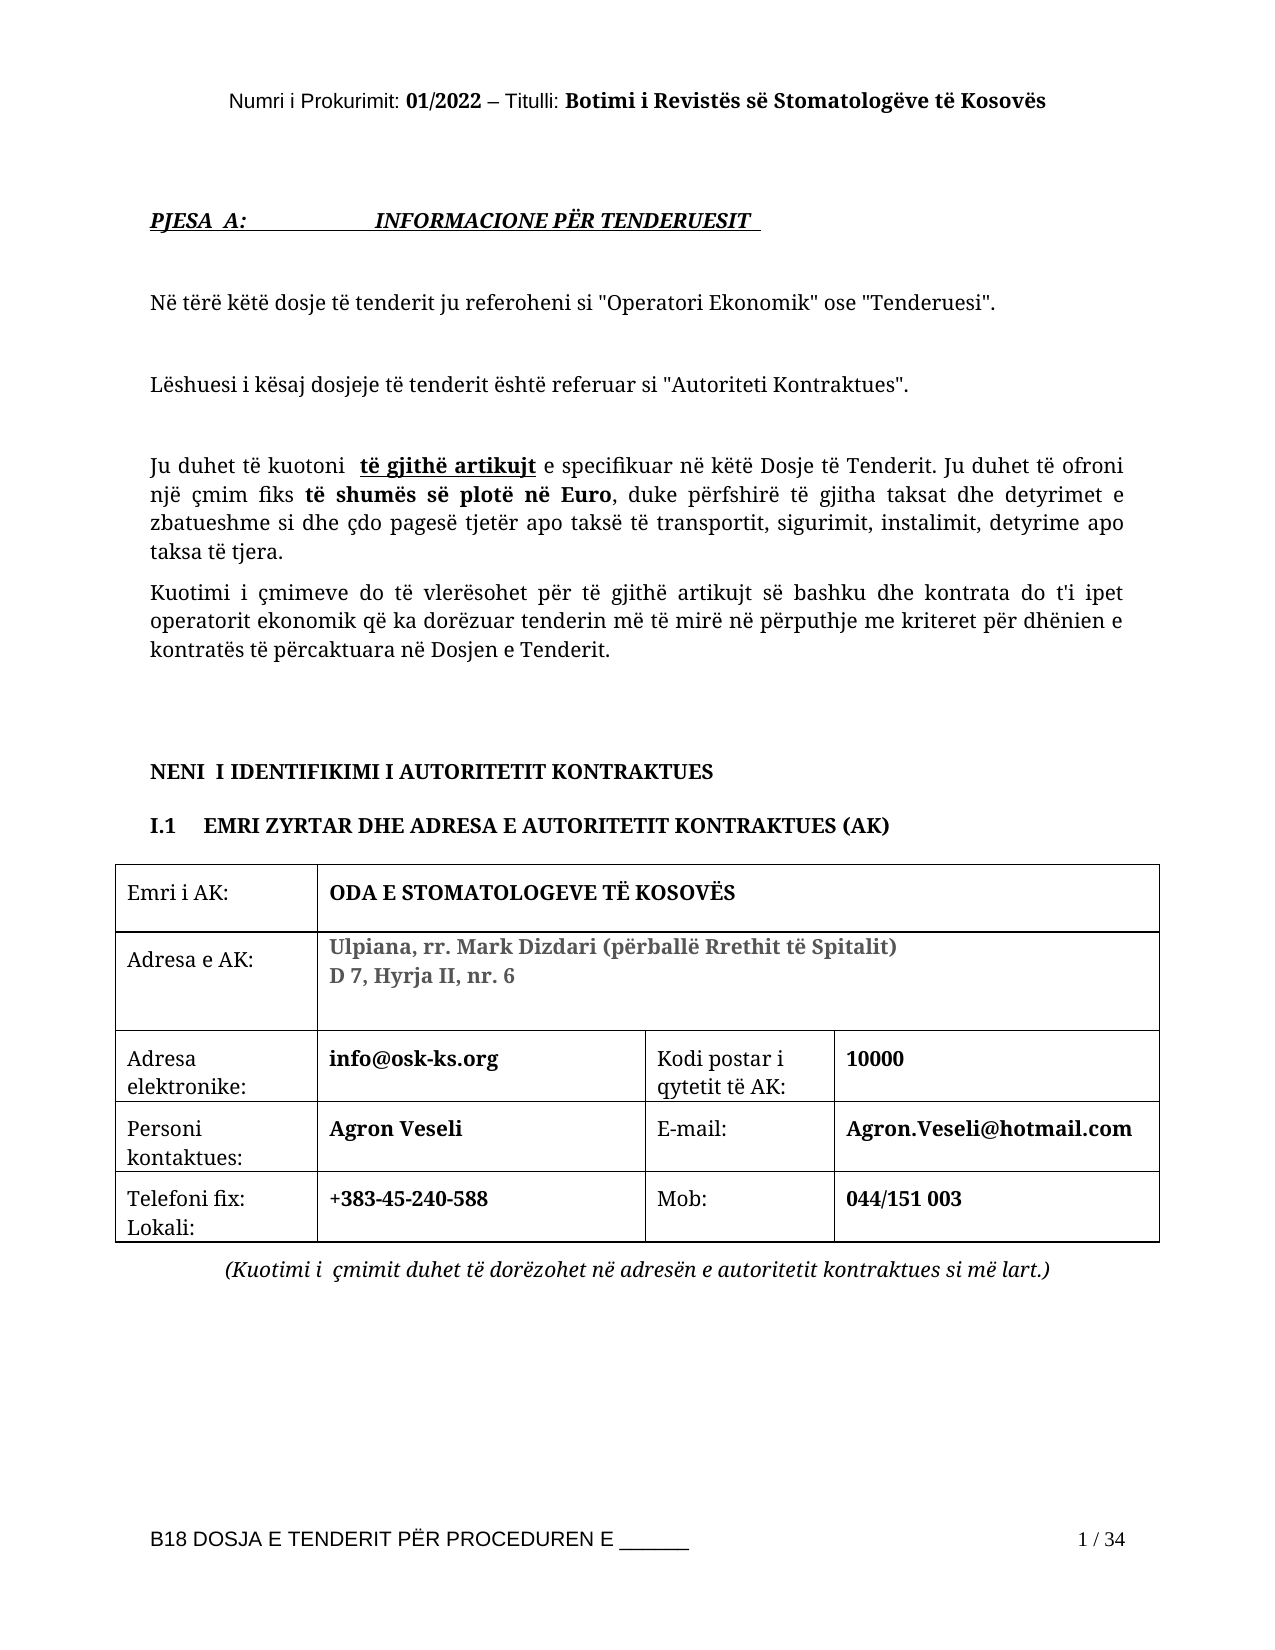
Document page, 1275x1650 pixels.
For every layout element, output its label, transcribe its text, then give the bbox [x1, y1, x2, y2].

table_cell Mob: [646, 1172, 834, 1241]
table_cell E-mail: [646, 1102, 834, 1171]
table_cell Kodi postar i qytetit të AK: [646, 1031, 834, 1101]
text Në tërë këtë dosje të tenderit ju referoheni si "Operatori Ekonomik" ose "Tenderuesi". [150, 288, 1125, 316]
table_cell info@osk-ks.org [318, 1031, 645, 1101]
table_cell Adresa e AK: [116, 933, 317, 1030]
table_header Emri i AK: [116, 865, 317, 931]
table_cell Agron.Veseli@hotmail.com [835, 1102, 1159, 1171]
table_cell Telefoni fix: Lokali: [116, 1172, 317, 1241]
text Lëshuesi i kësaj dosjeje të tenderit është referuar si "Autoriteti Kontraktues". [150, 370, 1125, 398]
text Kuotimi i çmimeve do të vlerësohet për të gjithë artikujt së bashku dhe kontrata do t'i ipet operatorit ekonomik që ka dorëzuar tenderin më të mirë në përputhje me kriteret për dhënien e kontratës të përcaktuara në Dosjen e Tenderit. [150, 578, 1125, 663]
table_header ODA E STOMATOLOGEVE TË KOSOVËS [318, 865, 1159, 931]
text Ju duhet të kuotoni të gjithë artikujt e specifikuar në këtë Dosje të Tenderit. Ju duhet të ofroni një çmim fiks të shumës së plotë në Euro, duke përfshirë të gjitha taksat dhe detyrimet e zbatueshme si dhe çdo pagesë tjetër apo taksë të transportit, sigurimit, instalimit, detyrime apo taksa të tjera. [150, 452, 1125, 565]
table_cell 10000 [835, 1031, 1159, 1101]
subtitle PJESA A: INFORMACIONE PËR TENDERUESIT [150, 206, 1125, 234]
subtitle NENI I IDENTIFIKIMI I AUTORITETIT KONTRAKTUES [150, 757, 1125, 786]
text (Kuotimi i çmimit duhet të dorëzohet në adresën e autoritetit kontraktues si më lart.) [150, 1255, 1125, 1283]
text I.1 EMRI ZYRTAR DHE ADRESA E AUTORITETIT KONTRAKTUES (AK) [150, 811, 1125, 839]
table_cell Ulpiana, rr. Mark Dizdari (përballë Rrethit të Spitalit) D 7, Hyrja II, nr. 6 [318, 933, 1159, 1030]
table_cell Personi kontaktues: [116, 1102, 317, 1171]
table_cell +383-45-240-588 [318, 1172, 645, 1241]
table_cell Agron Veseli [318, 1102, 645, 1171]
table_cell Adresa elektronike: [116, 1031, 317, 1101]
table_cell 044/151 003 [835, 1172, 1159, 1241]
